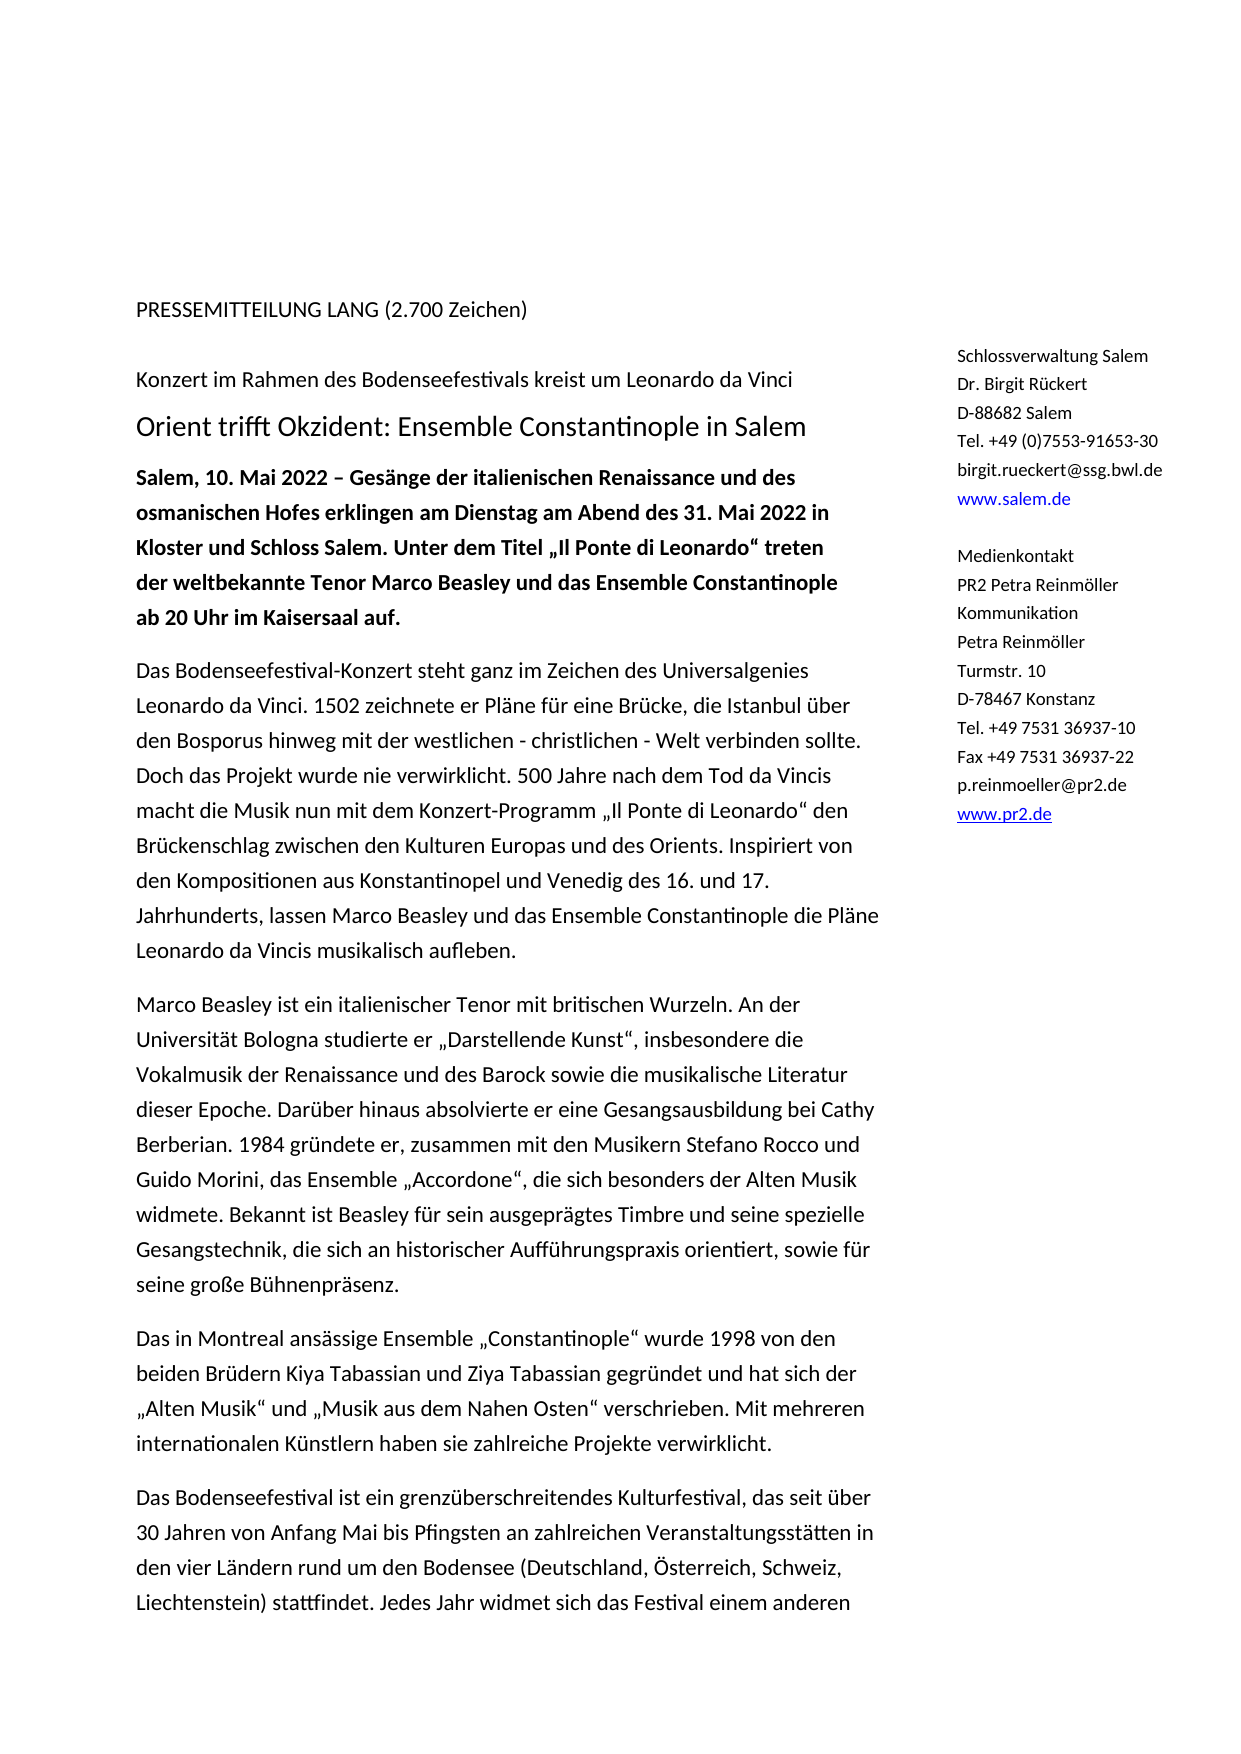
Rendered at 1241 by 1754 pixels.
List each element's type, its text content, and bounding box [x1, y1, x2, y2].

text Das in Montreal ansässige Ensemble „Constantinople“ wurde 1998 von den beiden Brüdern Kiya Tabassian und Ziya Tabassian gegründet und hat sich der „Alten Musik“ und „Musik aus dem Nahen Osten“ verschrieben. Mit mehreren internationalen Künstlern haben sie zahlreiche Projekte verwirklicht. [136, 1324, 886, 1457]
text Orient trifft Okzident: Ensemble Constantinople in Salem [136, 408, 886, 444]
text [136, 1483, 886, 1616]
text Salem, 10. Mai 2022 – Gesänge der italienischen Renaissance und des osmanischen Hofes erklingen am Dienstag am Abend des 31. Mai 2022 in Kloster und Schloss Salem. Unter dem Titel „Il Ponte di Leonardo“ treten der weltbekannte Tenor Marco Beasley und das Ensemble Constantinople ab 20 Uhr im Kaisersaal auf. [136, 463, 859, 631]
text Konzert im Rahmen des Bodenseefestivals kreist um Leonardo da Vinci [136, 365, 815, 393]
text Das Bodenseefestival-Konzert steht ganz im Zeichen des Universalgenies Leonardo da Vinci. 1502 zeichnete er Pläne für eine Brücke, die Istanbul über den Bosporus hinweg mit der westlichen - christlichen - Welt verbinden sollte. Doch das Projekt wurde nie verwirklicht. 500 Jahre nach dem Tod da Vincis macht die Musik nun mit dem Konzert-Programm „Il Ponte di Leonardo“ den Brückenschlag zwischen den Kulturen Europas und des Orients. Inspiriert von den Kompositionen aus Konstantinopel und Venedig des 16. und 17. Jahrhunderts, lassen Marco Beasley und das Ensemble Constantinople die Pläne Leonardo da Vincis musikalisch aufleben. [136, 656, 886, 964]
text PRESSEMITTEILUNG LANG (2.700 Zeichen) [136, 295, 886, 323]
text Marco Beasley ist ein italienischer Tenor mit britischen Wurzeln. An der Universität Bologna studierte er „Darstellende Kunst“, insbesondere die Vokalmusik der Renaissance und des Barock sowie die musikalische Literatur dieser Epoche. Darüber hinaus absolvierte er eine Gesangsausbildung bei Cathy Berberian. 1984 gründete er, zusammen mit den Musikern Stefano Rocco und Guido Morini, das Ensemble „Accordone“, die sich besonders der Alten Musik widmete. Bekannt ist Beasley für sein ausgeprägtes Timbre und seine spezielle Gesangstechnik, die sich an historischer Aufführungspraxis orientiert, sowie für seine große Bühnenpräsenz. [136, 990, 886, 1298]
